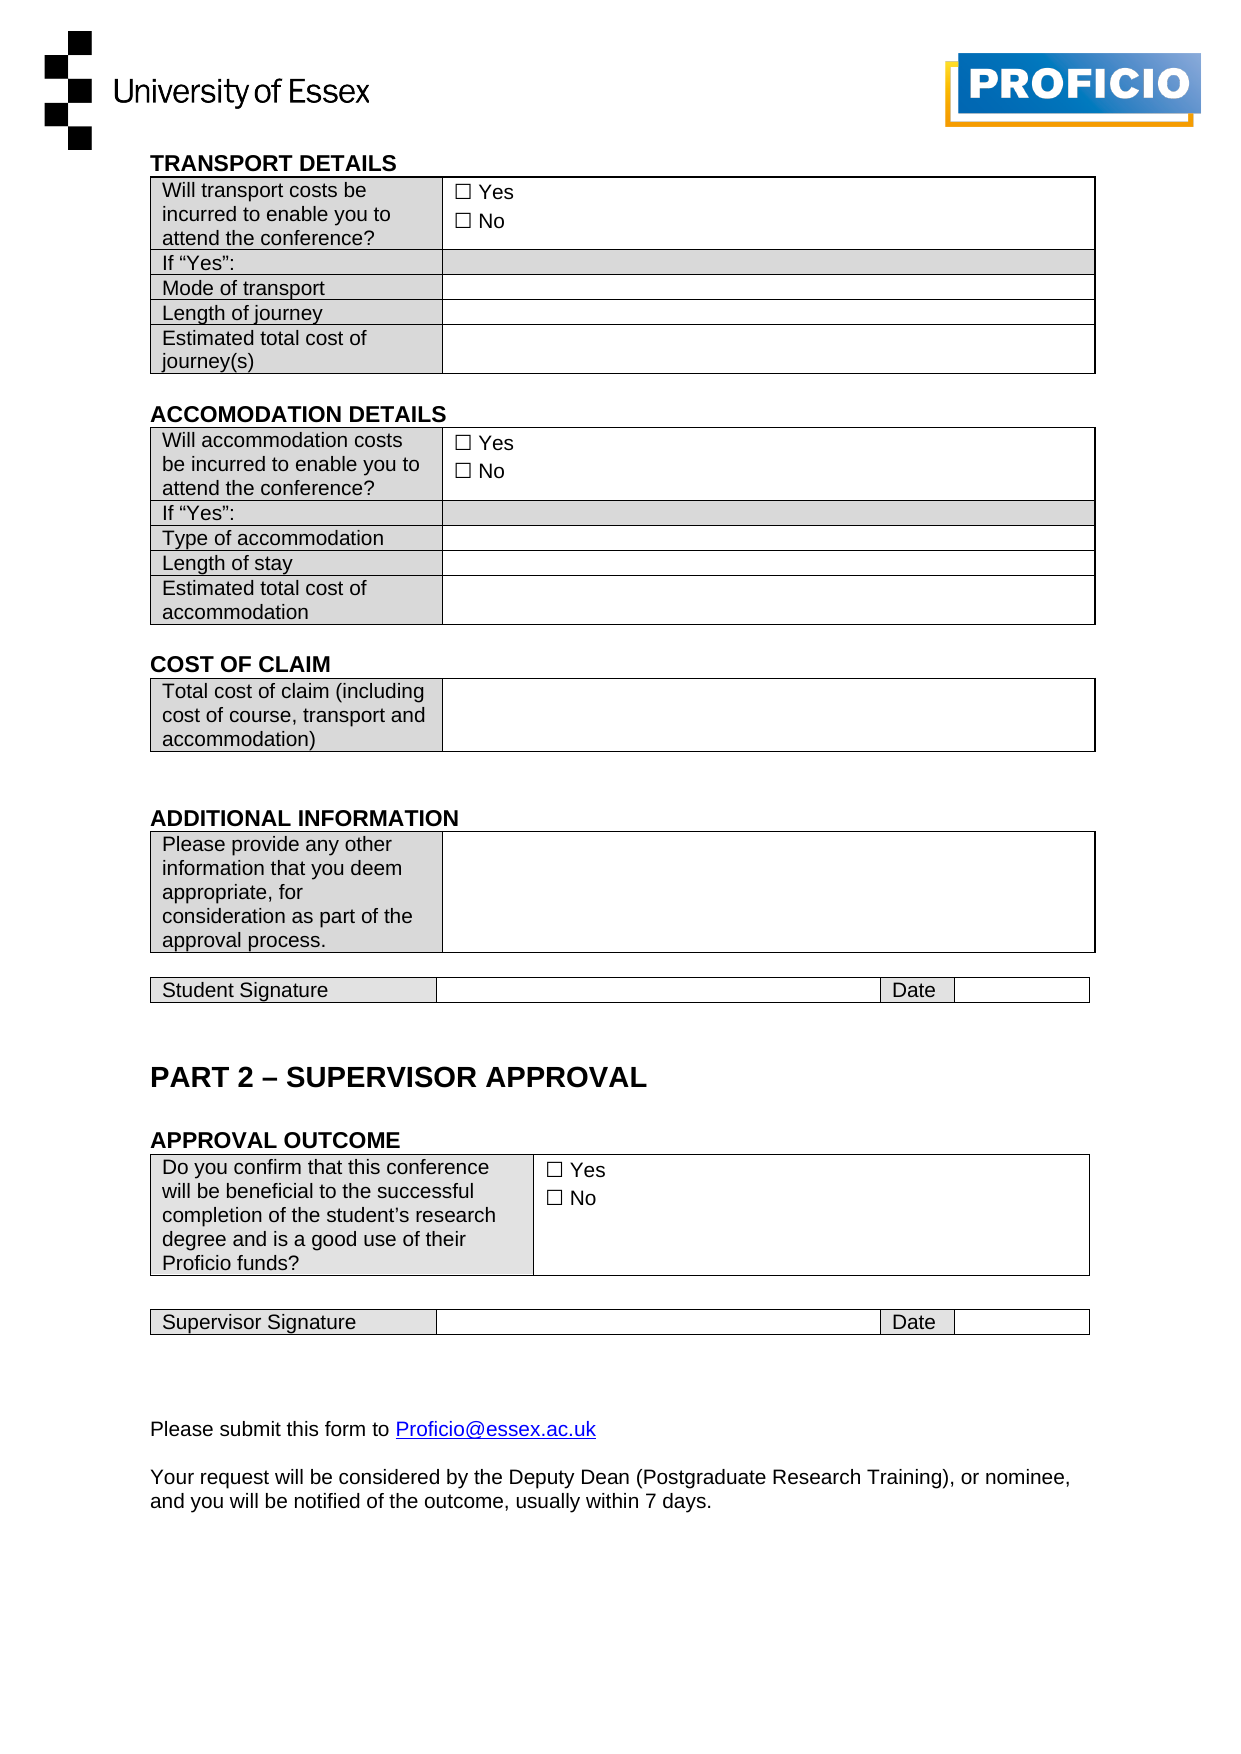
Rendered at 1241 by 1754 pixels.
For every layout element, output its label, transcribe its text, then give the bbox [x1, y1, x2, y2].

table_header Please provide any other information that you deem appropriate, for consideration as part of the approval process. [151, 832, 442, 952]
table_header Total cost of claim (including cost of course, transport and accommodation) [151, 679, 442, 751]
table_cell [443, 551, 1094, 575]
table_header Yes No [443, 178, 1094, 249]
table_header Will accommodation costs be incurred to enable you to attend the conference? [151, 428, 442, 500]
text PART 2 – SUPERVISOR APPROVAL [150, 1060, 1090, 1094]
text Please submit this form to Proficio@essex.ac.uk [150, 1417, 1090, 1441]
table_header [955, 978, 1089, 1002]
table_header [437, 978, 880, 1002]
table_header Do you confirm that this conference will be beneficial to the successful completion of the student’s research degree and is a good use of their Proficio funds? [151, 1155, 533, 1274]
text APPROVAL OUTCOME [150, 1127, 1090, 1154]
table_cell [443, 275, 1094, 299]
table_header [443, 832, 1094, 952]
table_cell If “Yes”: [151, 501, 442, 525]
table_header [437, 1310, 880, 1334]
table_header Date [881, 978, 954, 1002]
table_cell Estimated total cost of accommodation [151, 576, 442, 624]
table_header Yes No [534, 1155, 1089, 1274]
table_header [955, 1310, 1089, 1334]
table_cell Estimated total cost of journey(s) [151, 325, 442, 373]
table_cell [443, 325, 1094, 373]
table_header Will transport costs be incurred to enable you to attend the conference? [151, 178, 442, 249]
table_cell [443, 250, 1094, 274]
table_cell [443, 501, 1094, 525]
picture [44, 31, 369, 150]
table_header Supervisor Signature [151, 1310, 436, 1334]
text Your request will be considered by the Deputy Dean (Postgraduate Research Training), or nominee, and you will be notified of the outcome, usually within 7 days. [150, 1464, 1090, 1512]
text ADDITIONAL INFORMATION [150, 804, 1090, 831]
table_header Student Signature [151, 978, 436, 1002]
table_cell Length of stay [151, 551, 442, 575]
table_cell [443, 576, 1094, 624]
text COST OF CLAIM [150, 651, 1090, 678]
table_cell Type of accommodation [151, 526, 442, 550]
table_cell [443, 300, 1094, 324]
picture [927, 48, 1220, 134]
table_header [443, 679, 1094, 751]
table_cell Mode of transport [151, 275, 442, 299]
table_cell Length of journey [151, 300, 442, 324]
table_cell If “Yes”: [151, 250, 442, 274]
table_header Date [881, 1310, 954, 1334]
text ACCOMODATION DETAILS [150, 401, 1090, 427]
text TRANSPORT DETAILS [150, 150, 1090, 176]
table_header Yes No [443, 428, 1094, 500]
table_cell [443, 526, 1094, 550]
